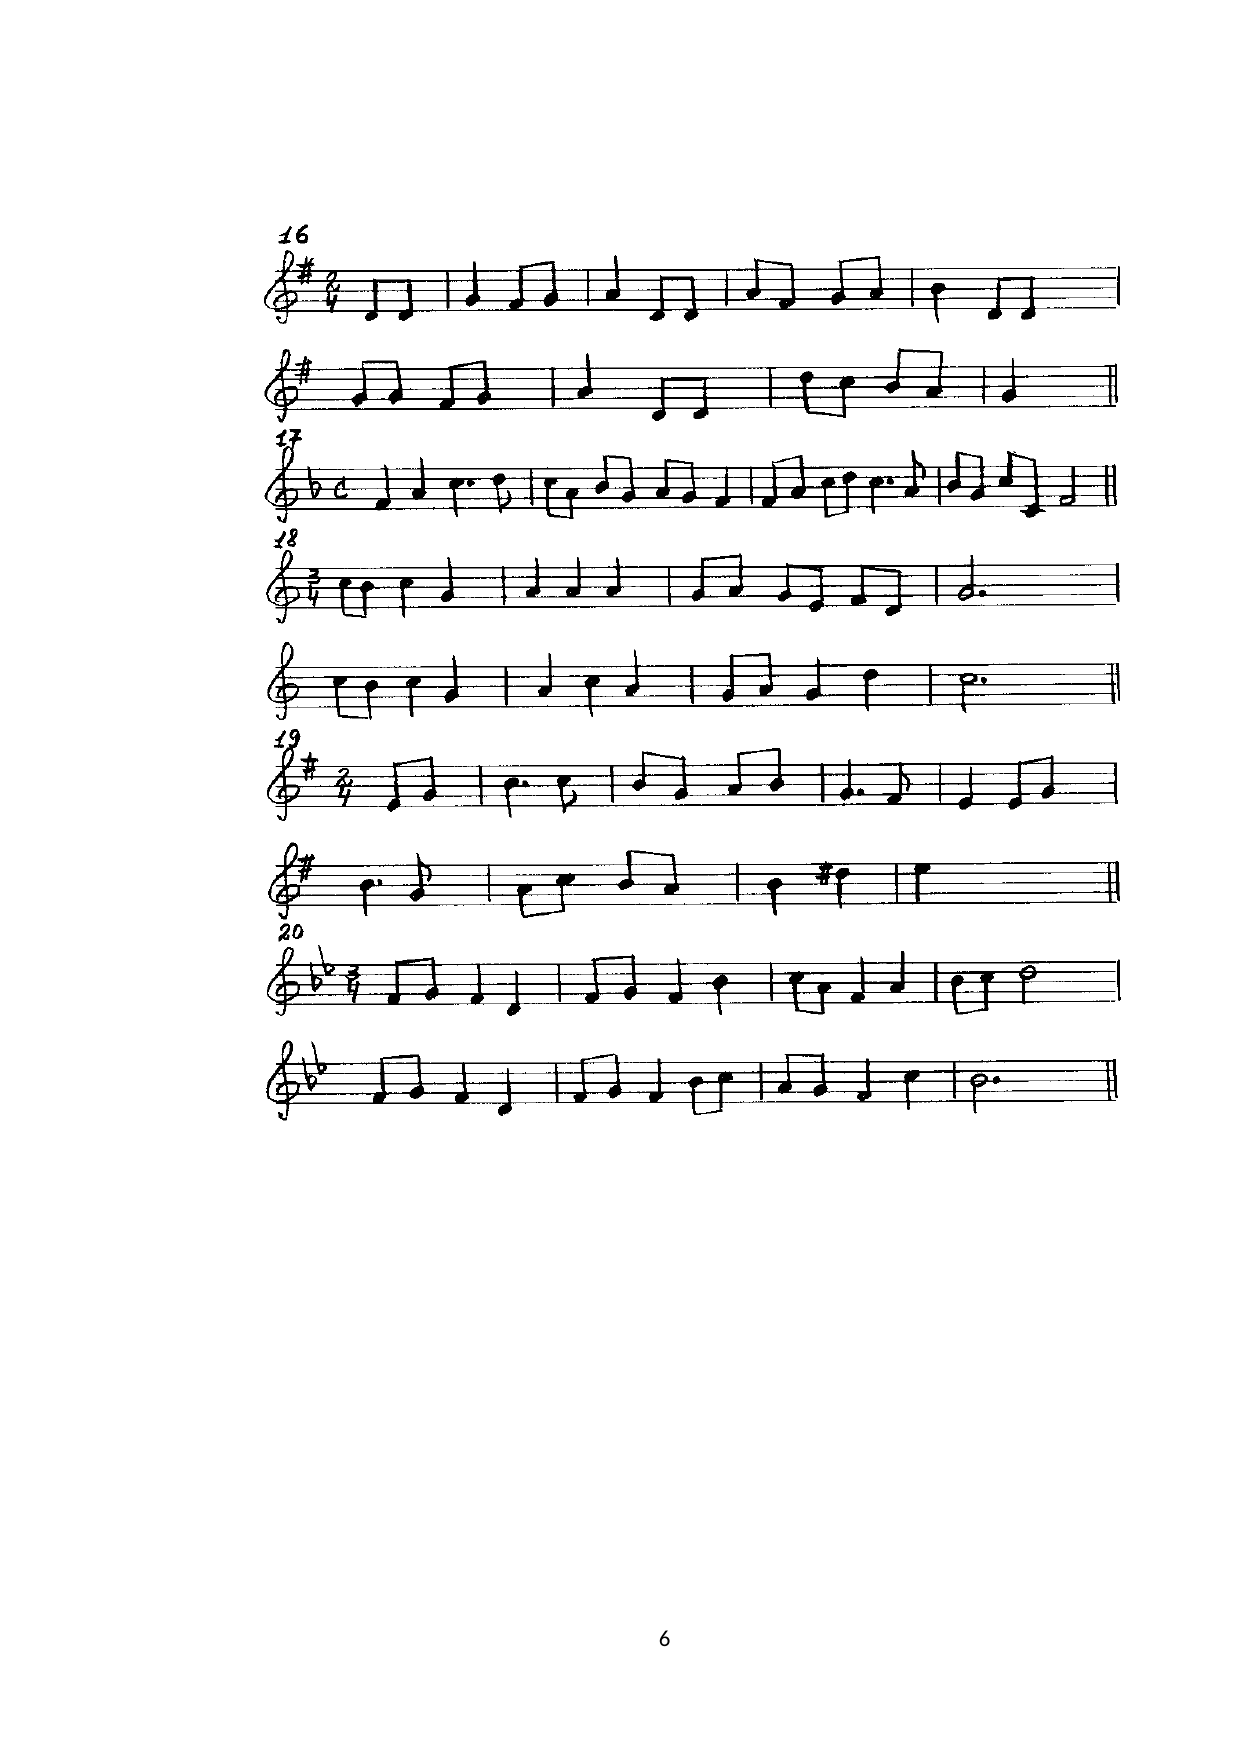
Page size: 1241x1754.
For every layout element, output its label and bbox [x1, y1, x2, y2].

picture [177, 171, 1152, 1150]
